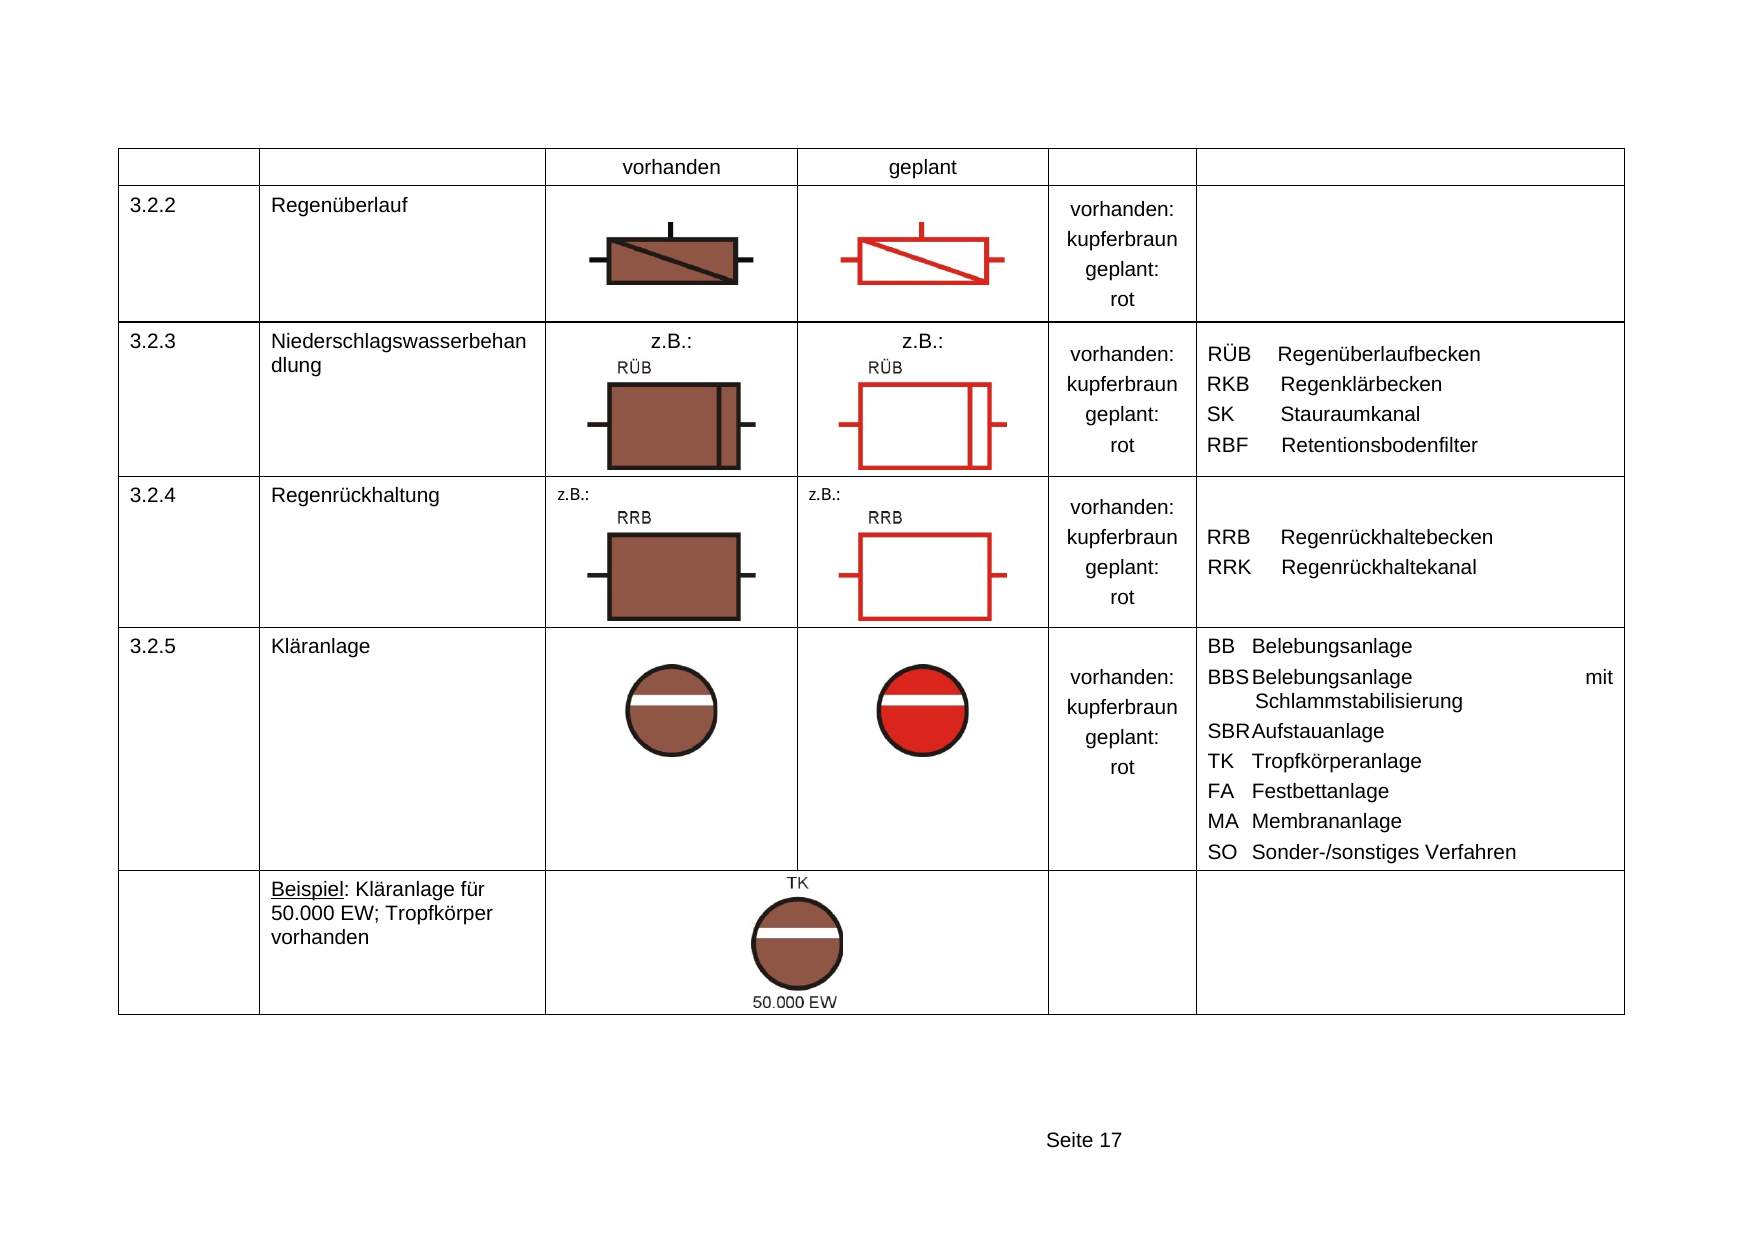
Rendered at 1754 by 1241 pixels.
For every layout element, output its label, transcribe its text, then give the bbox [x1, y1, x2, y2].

table_cell z.B.: [798, 323, 1048, 476]
table_header [260, 149, 545, 185]
table_cell vorhanden: kupferbraun geplant: rot [1049, 477, 1196, 627]
table_cell vorhanden: kupferbraun geplant: rot [1049, 323, 1196, 476]
table_cell Regenrückhaltung [260, 477, 545, 627]
table_cell 3.2.2 [119, 186, 259, 321]
table_cell [1197, 871, 1624, 1013]
table_cell [1049, 871, 1196, 1013]
table_cell vorhanden: kupferbraun geplant: rot [1049, 628, 1196, 870]
picture [840, 222, 1005, 285]
table_header [1049, 149, 1196, 185]
table_cell 3.2.5 [119, 628, 259, 870]
table_header vorhanden [546, 149, 797, 185]
picture [876, 664, 969, 757]
picture [587, 358, 756, 470]
table_header geplant [798, 149, 1048, 185]
table_cell vorhanden: kupferbraun geplant: rot [1049, 186, 1196, 321]
table_cell 3.2.4 [119, 477, 259, 627]
picture [587, 511, 756, 621]
table_cell Niederschlagswasserbehandlung [260, 323, 545, 476]
picture [838, 358, 1007, 470]
table_cell Regenüberlauf [260, 186, 545, 321]
table_cell 3.2.3 [119, 323, 259, 476]
table_cell z.B.: [798, 477, 1048, 627]
table_cell RRB Regenrückhaltebecken RRK Regenrückhaltekanal [1197, 477, 1624, 627]
table_cell [798, 186, 1048, 321]
table_cell [546, 628, 797, 870]
table_cell [798, 628, 1048, 870]
table_cell RÜB Regenüberlaufbecken RKB Regenklärbecken SK Stauraumkanal RBF Retentionsbodenfilter [1197, 323, 1624, 476]
table_cell z.B.: [546, 477, 797, 627]
table_cell z.B.: [546, 323, 797, 476]
picture [751, 877, 843, 1008]
table_header [1197, 149, 1624, 185]
table_cell [546, 186, 797, 321]
table_cell Kläranlage [260, 628, 545, 870]
table_cell [119, 871, 259, 1013]
table_cell [1197, 186, 1624, 321]
table_cell Beispiel: Kläranlage für 50.000 EW; Tropfkörper vorhanden [260, 871, 545, 1013]
picture [589, 222, 754, 285]
table_cell BB Belebungsanlage BBS Belebungsanlage mit Schlammstabilisierung SBR Aufstauanlage TK Tropfkörperanlage FA Festbettanlage MA Membrananlage SO Sonder-/sonstiges Verfahren [1197, 628, 1624, 870]
picture [838, 511, 1007, 621]
table_cell [546, 871, 1048, 1013]
table_header [119, 149, 259, 185]
picture [625, 664, 718, 757]
